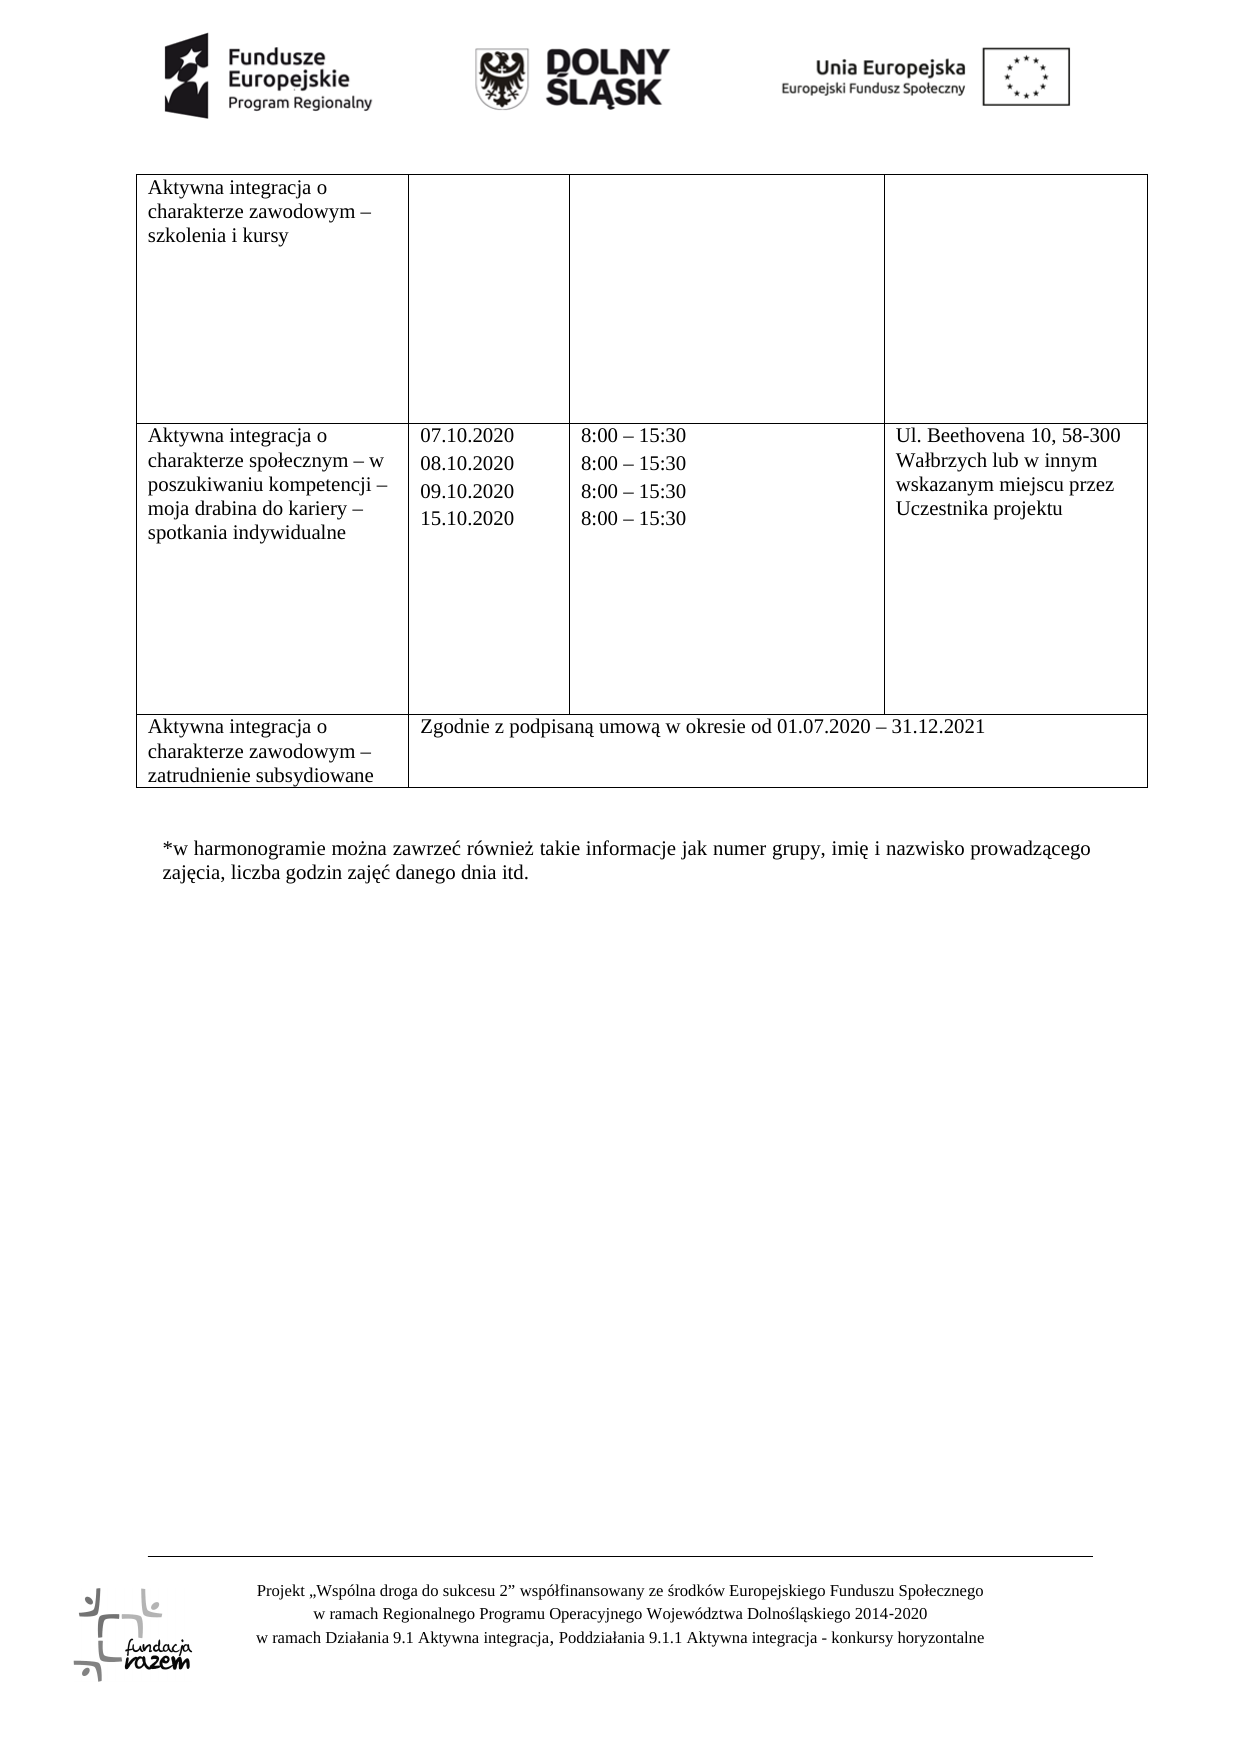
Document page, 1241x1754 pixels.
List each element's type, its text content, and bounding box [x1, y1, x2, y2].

table_cell [885, 175, 1147, 422]
table_cell Aktywna integracja o charakterze społecznym – w poszukiwaniu kompetencji – moja drabina do kariery – spotkania indywidualne [137, 424, 408, 713]
picture [73, 1588, 193, 1682]
table_cell 8:00 – 15:30 8:00 – 15:30 8:00 – 15:30 8:00 – 15:30 [570, 424, 884, 713]
table_cell Zgodnie z podpisaną umową w okresie od 01.07.2020 – 31.12.2021 [409, 715, 1147, 787]
table_cell Ul. Beethovena 10, 58-300 Wałbrzych lub w innym wskazanym miejscu przez Uczestnika projektu [885, 424, 1147, 713]
picture [147, 29, 1092, 124]
table_cell [409, 175, 569, 422]
table_cell [570, 175, 884, 422]
table_cell Aktywna integracja o charakterze zawodowym – zatrudnienie subsydiowane [137, 715, 408, 787]
table_cell Aktywna integracja o charakterze zawodowym – szkolenia i kursy [137, 175, 408, 422]
text *w harmonogramie można zawrzeć również takie informacje jak numer grupy, imię i nazwisko prowadzącego zajęcia, liczba godzin zajęć danego dnia itd. [162, 836, 1093, 884]
table_cell 07.10.2020 08.10.2020 09.10.2020 15.10.2020 [409, 424, 569, 713]
